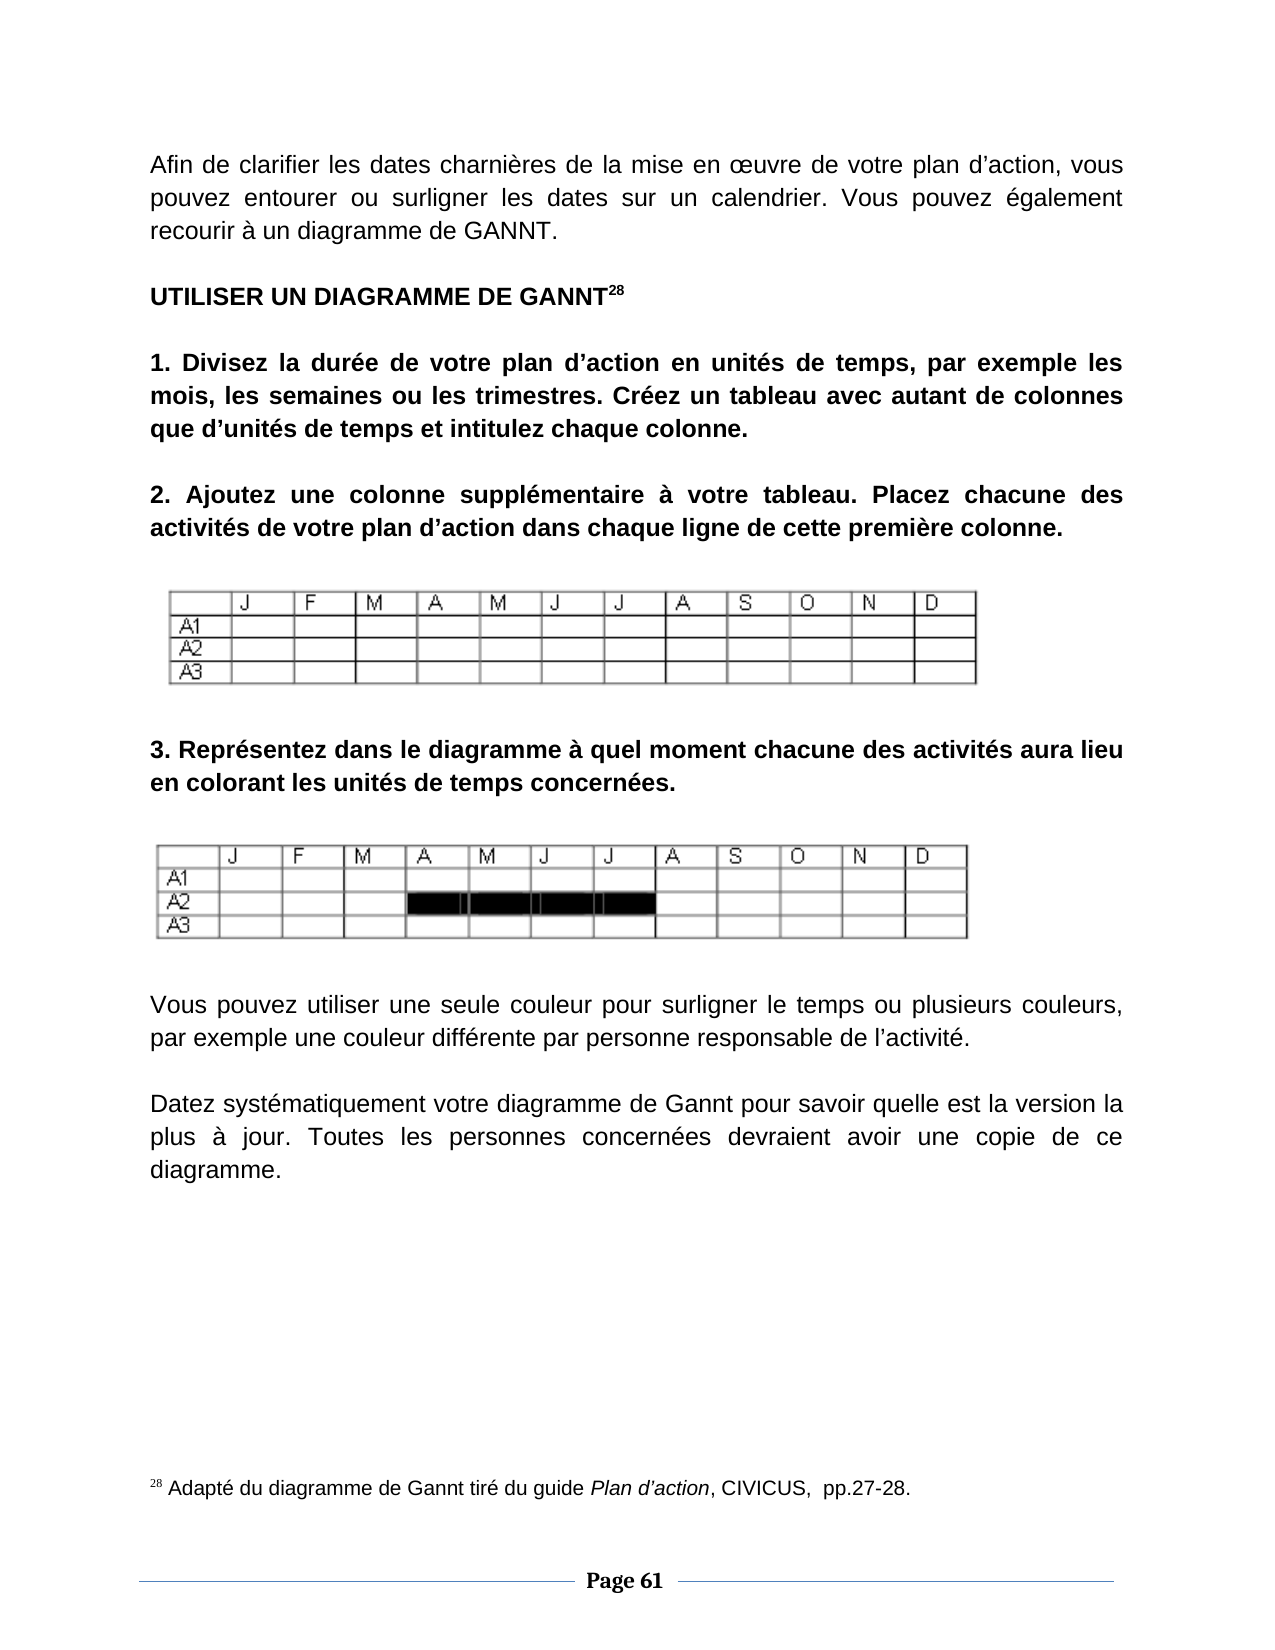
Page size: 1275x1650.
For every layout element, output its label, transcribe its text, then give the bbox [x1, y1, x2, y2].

text 2. Ajoutez une colonne supplémentaire à votre tableau. Placez chacune des activités de votre plan d’action dans chaque ligne de cette première colonne. [150, 480, 1125, 542]
text 3. Représentez dans le diagramme à quel moment chacune des activités aura lieu en colorant les unités de temps concernées. [150, 735, 1125, 797]
text 1. Divisez la durée de votre plan d’action en unités de temps, par exemple les mois, les semaines ou les trimestres. Créez un tableau avec autant de colonnes que d’unités de temps et intitulez chaque colonne. [150, 348, 1125, 443]
text Vous pouvez utiliser une seule couleur pour surligner le temps ou plusieurs couleurs, par exemple une couleur différente par personne responsable de l’activité. [150, 990, 1125, 1052]
text UTILISER UN DIAGRAMME DE GANNT [150, 282, 1125, 311]
text Afin de clarifier les dates charnières de la mise en œuvre de votre plan d’action, vous pouvez entourer ou surligner les dates sur un calendrier. Vous pouvez également recourir à un diagramme de GANNT. [150, 150, 1125, 245]
text Datez systématiquement votre diagramme de Gannt pour savoir quelle est la version la plus à jour. Toutes les personnes concernées devraient avoir une copie de ce diagramme. [150, 1089, 1125, 1184]
